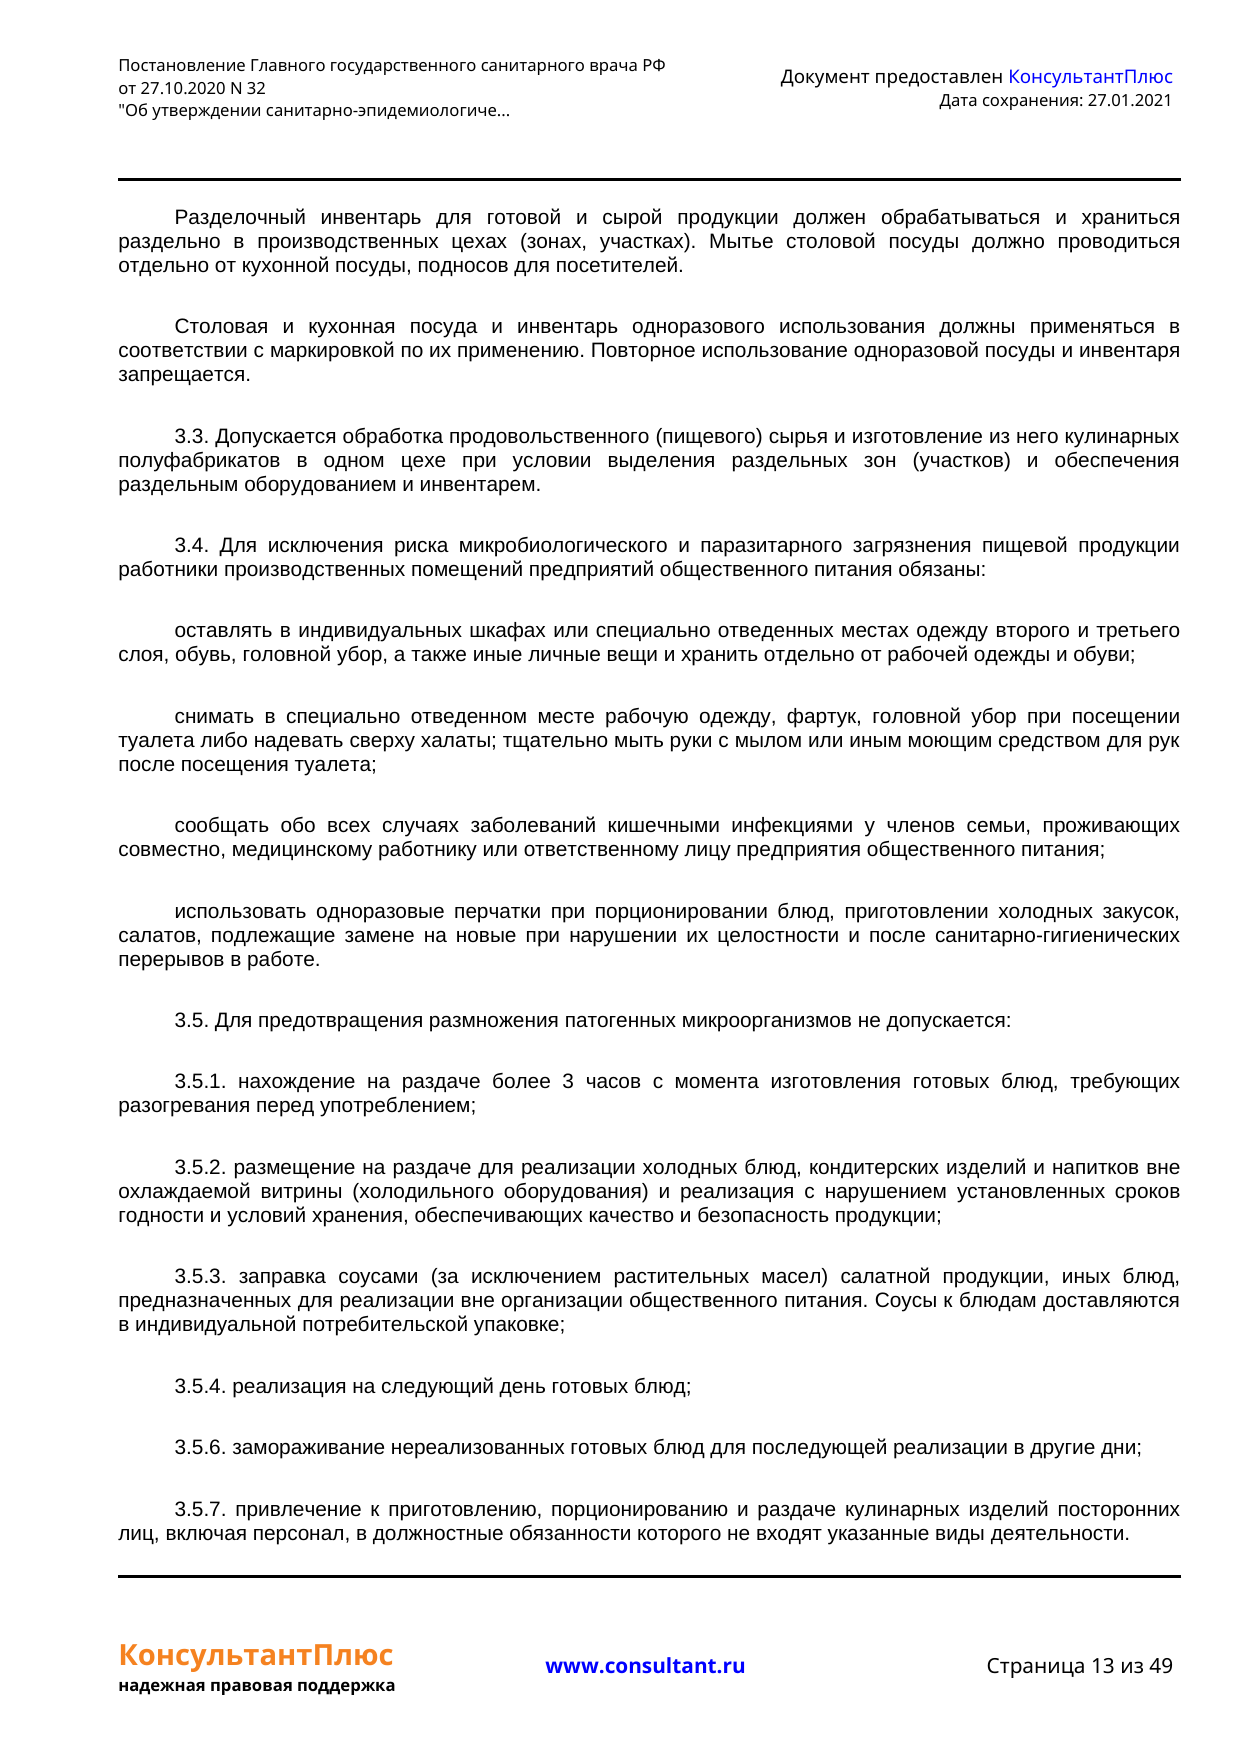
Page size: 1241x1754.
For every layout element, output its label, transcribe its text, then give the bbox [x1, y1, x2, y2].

text Разделочный инвентарь для готовой и сырой продукции должен обрабатываться и храниться раздельно в производственных цехах (зонах, участках). Мытье столовой посуды должно проводиться отдельно от кухонной посуды, подносов для посетителей. [118, 205, 1181, 277]
text Столовая и кухонная посуда и инвентарь одноразового использования должны применяться в соответствии с маркировкой по их применению. Повторное использование одноразовой посуды и инвентаря запрещается. [118, 314, 1181, 386]
text 3.3. Допускается обработка продовольственного (пищевого) сырья и изготовление из него кулинарных полуфабрикатов в одном цехе при условии выделения раздельных зон (участков) и обеспечения раздельным оборудованием и инвентарем. [118, 423, 1181, 495]
text оставлять в индивидуальных шкафах или специально отведенных местах одежду второго и третьего слоя, обувь, головной убор, а также иные личные вещи и хранить отдельно от рабочей одежды и обуви; [118, 618, 1181, 666]
text 3.4. Для исключения риска микробиологического и паразитарного загрязнения пищевой продукции работники производственных помещений предприятий общественного питания обязаны: [118, 533, 1181, 581]
text 3.5. Для предотвращения размножения патогенных микроорганизмов не допускается: [118, 1008, 1181, 1032]
text 3.5.2. размещение на раздаче для реализации холодных блюд, кондитерских изделий и напитков вне охлаждаемой витрины (холодильного оборудования) и реализация с нарушением установленных сроков годности и условий хранения, обеспечивающих качество и безопасность продукции; [118, 1155, 1181, 1227]
text использовать одноразовые перчатки при порционировании блюд, приготовлении холодных закусок, салатов, подлежащие замене на новые при нарушении их целостности и после санитарно-гигиенических перерывов в работе. [118, 898, 1181, 970]
text 3.5.7. привлечение к приготовлению, порционированию и раздаче кулинарных изделий посторонних лиц, включая персонал, в должностные обязанности которого не входят указанные виды деятельности. [118, 1496, 1181, 1544]
text 3.5.3. заправка соусами (за исключением растительных масел) салатной продукции, иных блюд, предназначенных для реализации вне организации общественного питания. Соусы к блюдам доставляются в индивидуальной потребительской упаковке; [118, 1264, 1181, 1336]
text 3.5.4. реализация на следующий день готовых блюд; [118, 1373, 1181, 1397]
text сообщать обо всех случаях заболеваний кишечными инфекциями у членов семьи, проживающих совместно, медицинскому работнику или ответственному лицу предприятия общественного питания; [118, 813, 1181, 861]
text снимать в специально отведенном месте рабочую одежду, фартук, головной убор при посещении туалета либо надевать сверху халаты; тщательно мыть руки с мылом или иным моющим средством для рук после посещения туалета; [118, 704, 1181, 776]
text 3.5.1. нахождение на раздаче более 3 часов с момента изготовления готовых блюд, требующих разогревания перед употреблением; [118, 1069, 1181, 1117]
text 3.5.6. замораживание нереализованных готовых блюд для последующей реализации в другие дни; [118, 1435, 1181, 1459]
